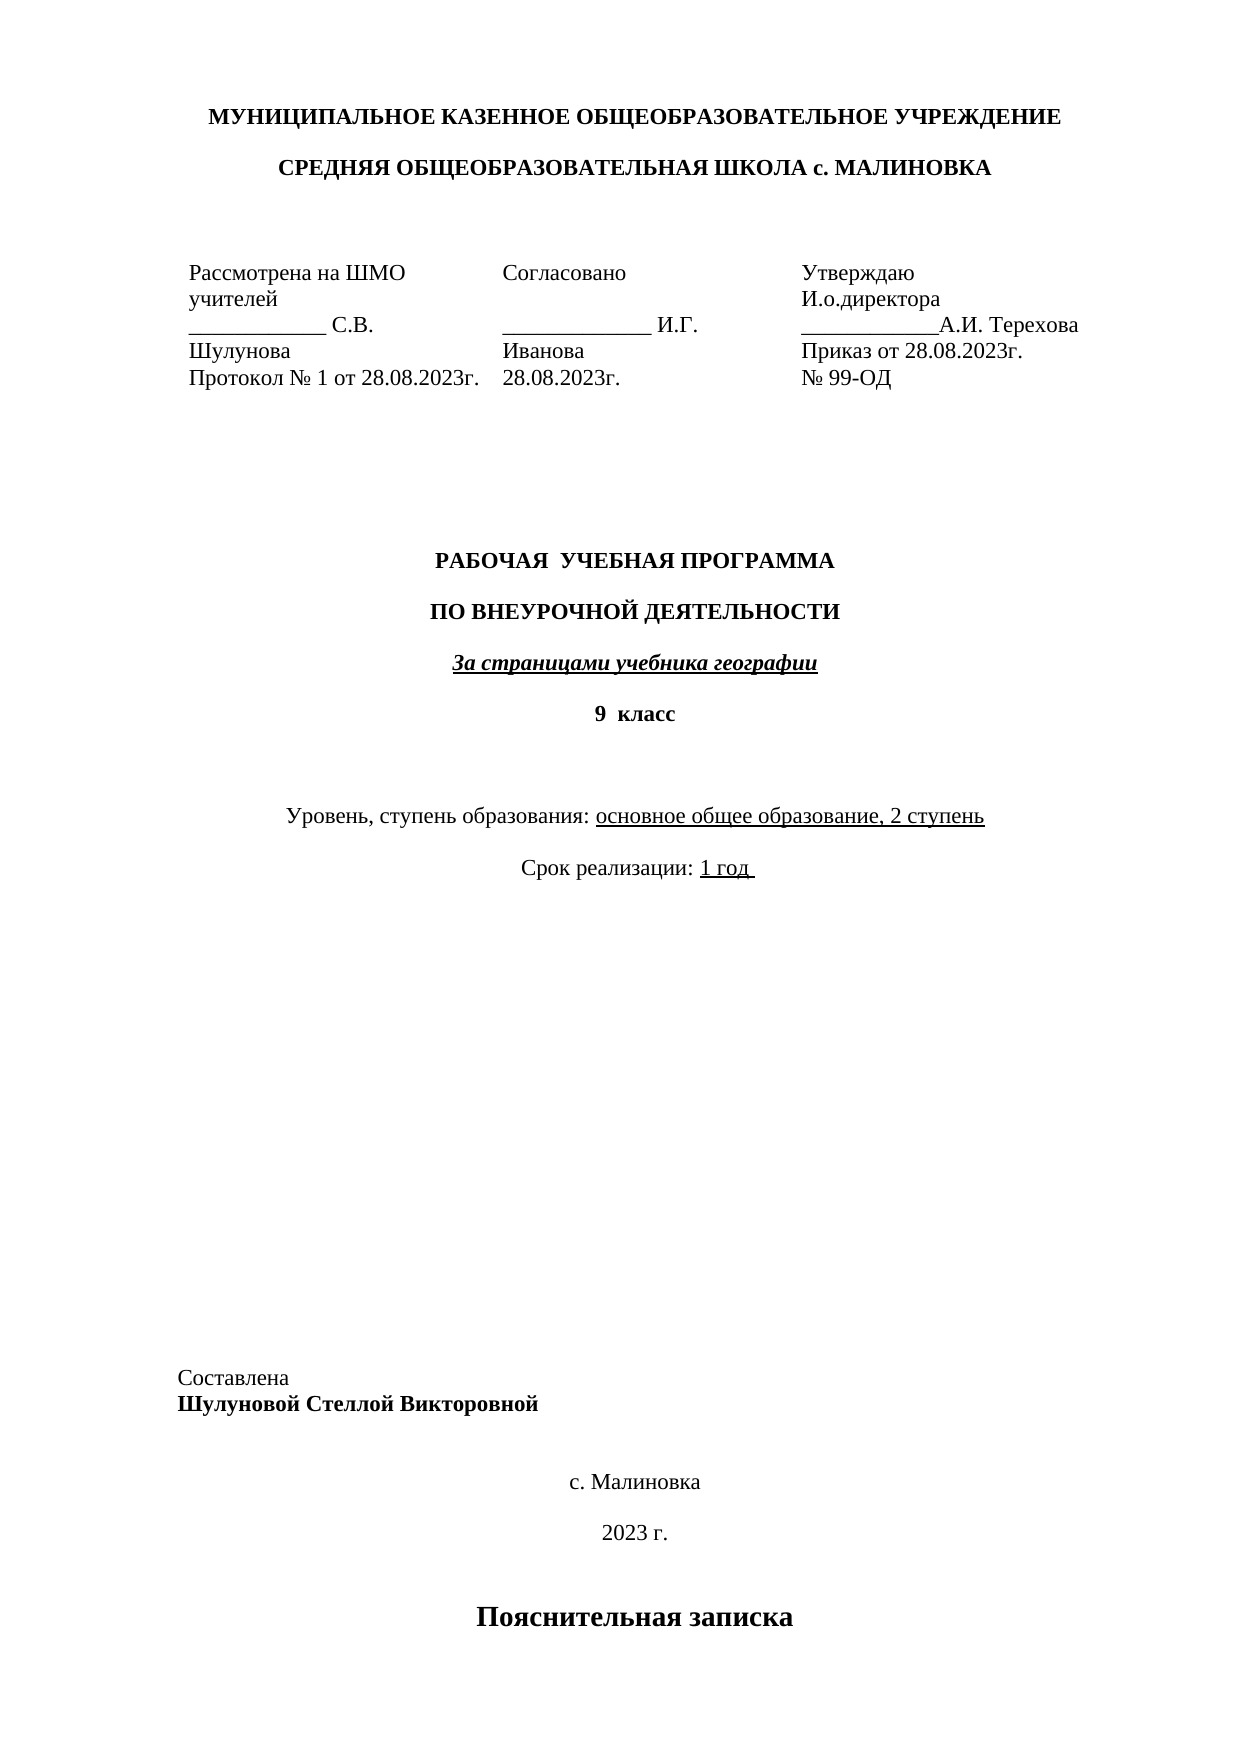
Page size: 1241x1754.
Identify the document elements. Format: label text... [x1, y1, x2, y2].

text За страницами учебника географии [177, 649, 1093, 676]
table_header Рассмотрена на ШМО учителей ____________ С.В. Шулунова Протокол № 1 от 28.08.2023г. [177, 259, 491, 390]
table_header Согласовано _____________ И.Г. Иванова 28.08.2023г. [491, 259, 790, 390]
table_header Утверждаю И.о.директора ____________А.И. Терехова Приказ от 28.08.2023г. № 99-ОД [790, 259, 1115, 390]
text Уровень, ступень образования: основное общее образование, 2 ступень [177, 803, 1093, 829]
text 9 класс [177, 701, 1093, 727]
text Срок реализации: 1 год [177, 854, 1093, 880]
text МУНИЦИПАЛЬНОЕ КАЗЕННОЕ ОБЩЕОБРАЗОВАТЕЛЬНОЕ УЧРЕЖДЕНИЕ [177, 103, 1093, 130]
text 2023 г. [177, 1519, 1093, 1545]
text Пояснительная записка [177, 1599, 1093, 1632]
text СРЕДНЯЯ ОБЩЕОБРАЗОВАТЕЛЬНАЯ ШКОЛА с. МАЛИНОВКА [177, 154, 1093, 181]
text ПО ВНЕУРОЧНОЙ ДЕЯТЕЛЬНОСТИ [177, 598, 1093, 625]
text РАБОЧАЯ УЧЕБНАЯ ПРОГРАММА [177, 547, 1093, 574]
text Составлена [177, 1364, 1093, 1390]
text с. Малиновка [177, 1468, 1093, 1494]
text Шулуновой Стеллой Викторовной [177, 1390, 1093, 1417]
